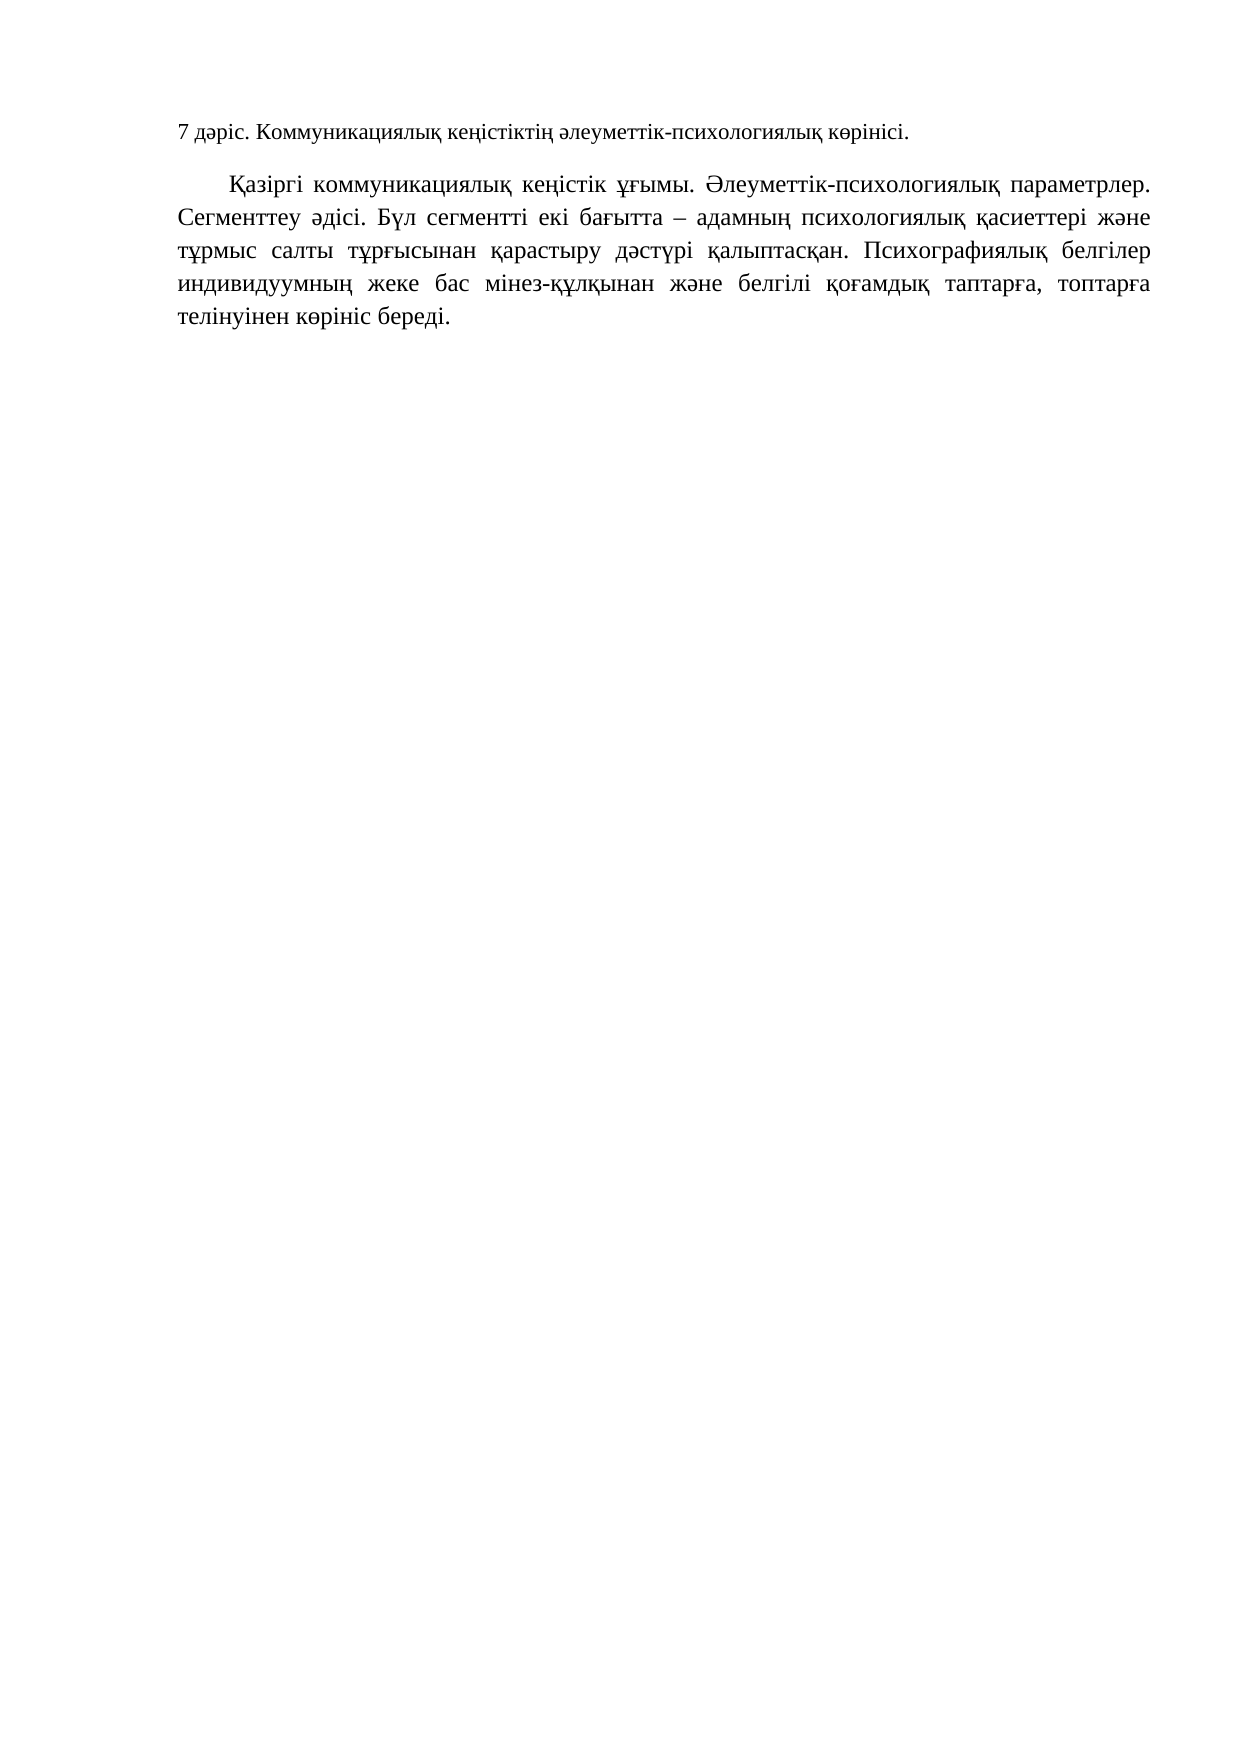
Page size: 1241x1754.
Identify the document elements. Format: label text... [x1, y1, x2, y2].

text 7 дәріс. Коммуникациялық кеңістіктің әлеуметтік-психологиялық көрінісі. [177, 118, 1152, 144]
text Қазіргі коммуникациялық кеңістік ұғымы. Әлеуметтік-психологиялық параметрлер. Сегменттеу әдісі. Бүл сегментті екі бағытта – адамның психологиялық қасиеттері және тұрмыс салты тұрғысынан қарастыру дәстүрі қалыптасқан. Психографиялық белгілер индивидуумның жеке бас мінез-құлқынан және белгілі қоғамдық таптарға, топтарға телінуінен көрініс береді. [177, 169, 1152, 330]
